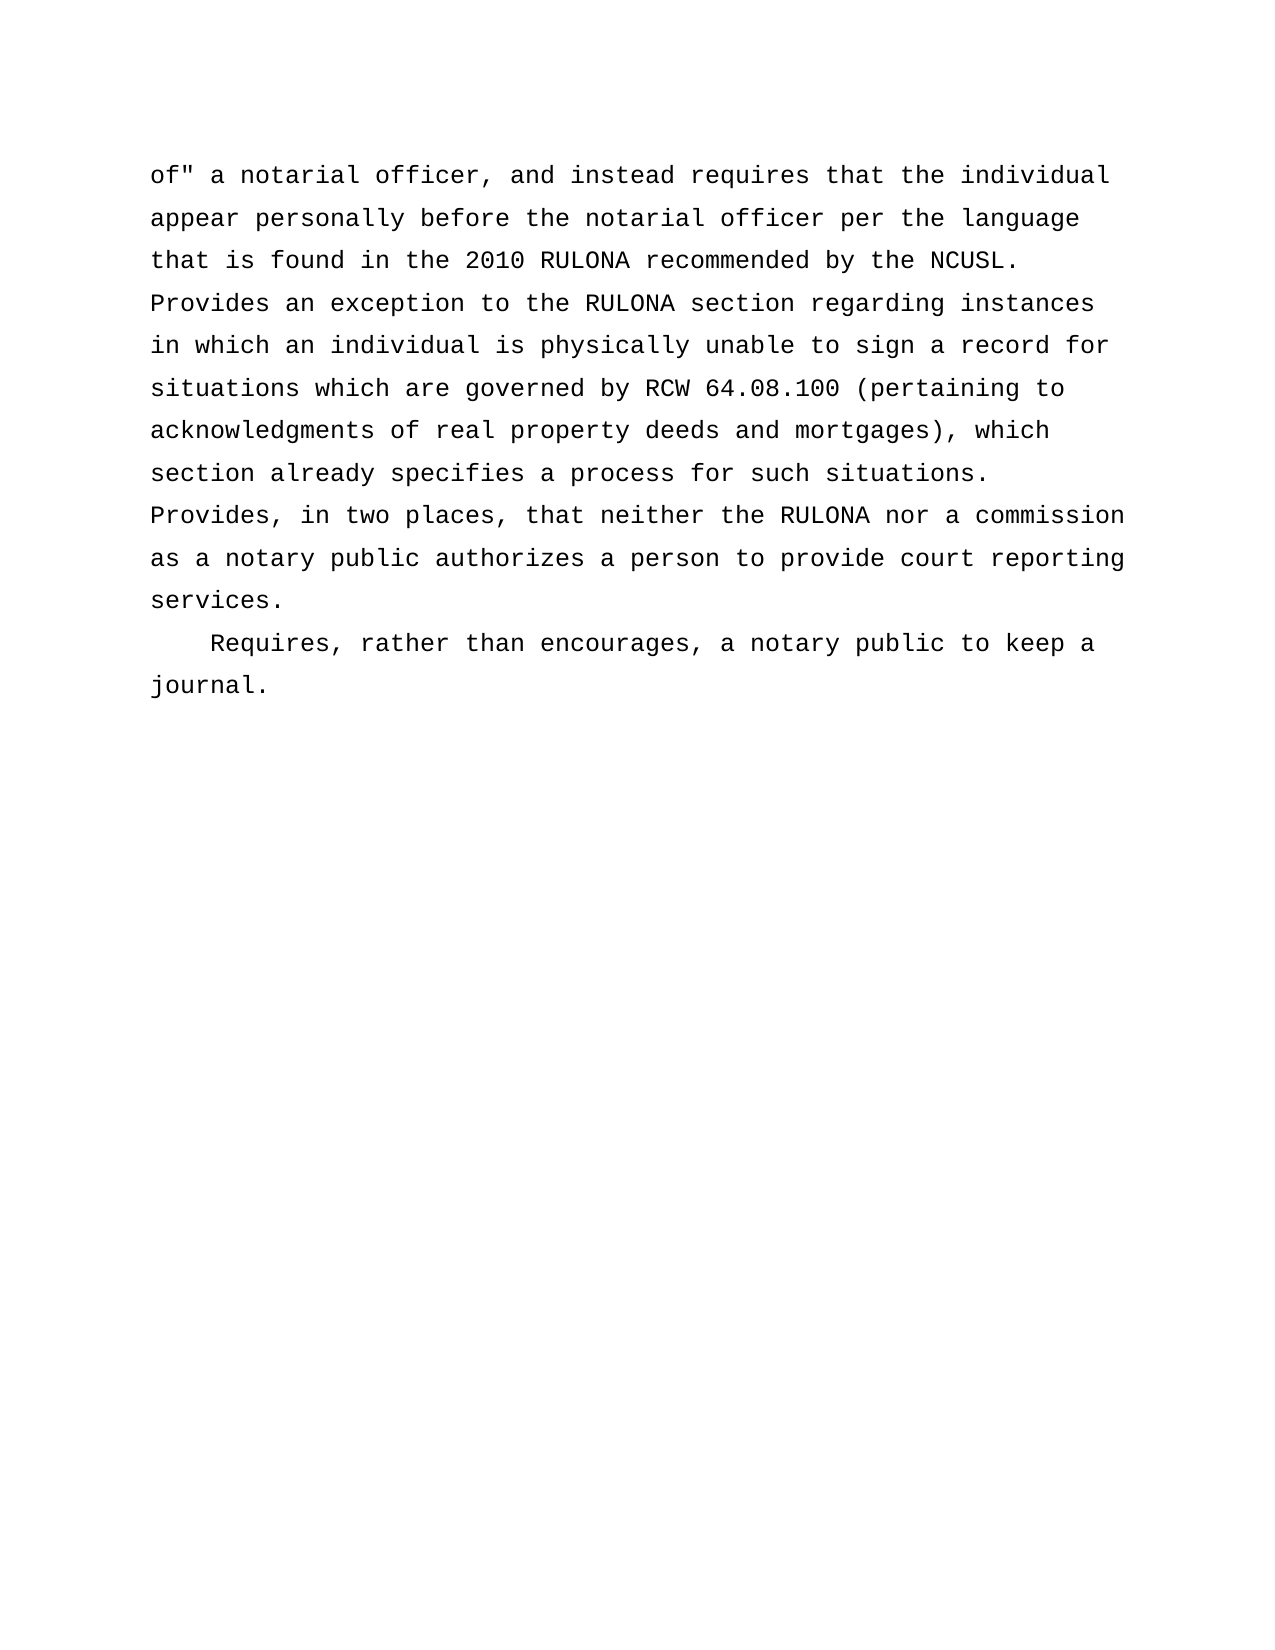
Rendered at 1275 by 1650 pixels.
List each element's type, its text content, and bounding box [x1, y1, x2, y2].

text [150, 150, 1125, 617]
text Requires, rather than encourages, a notary public to keep a journal. [150, 617, 1125, 702]
